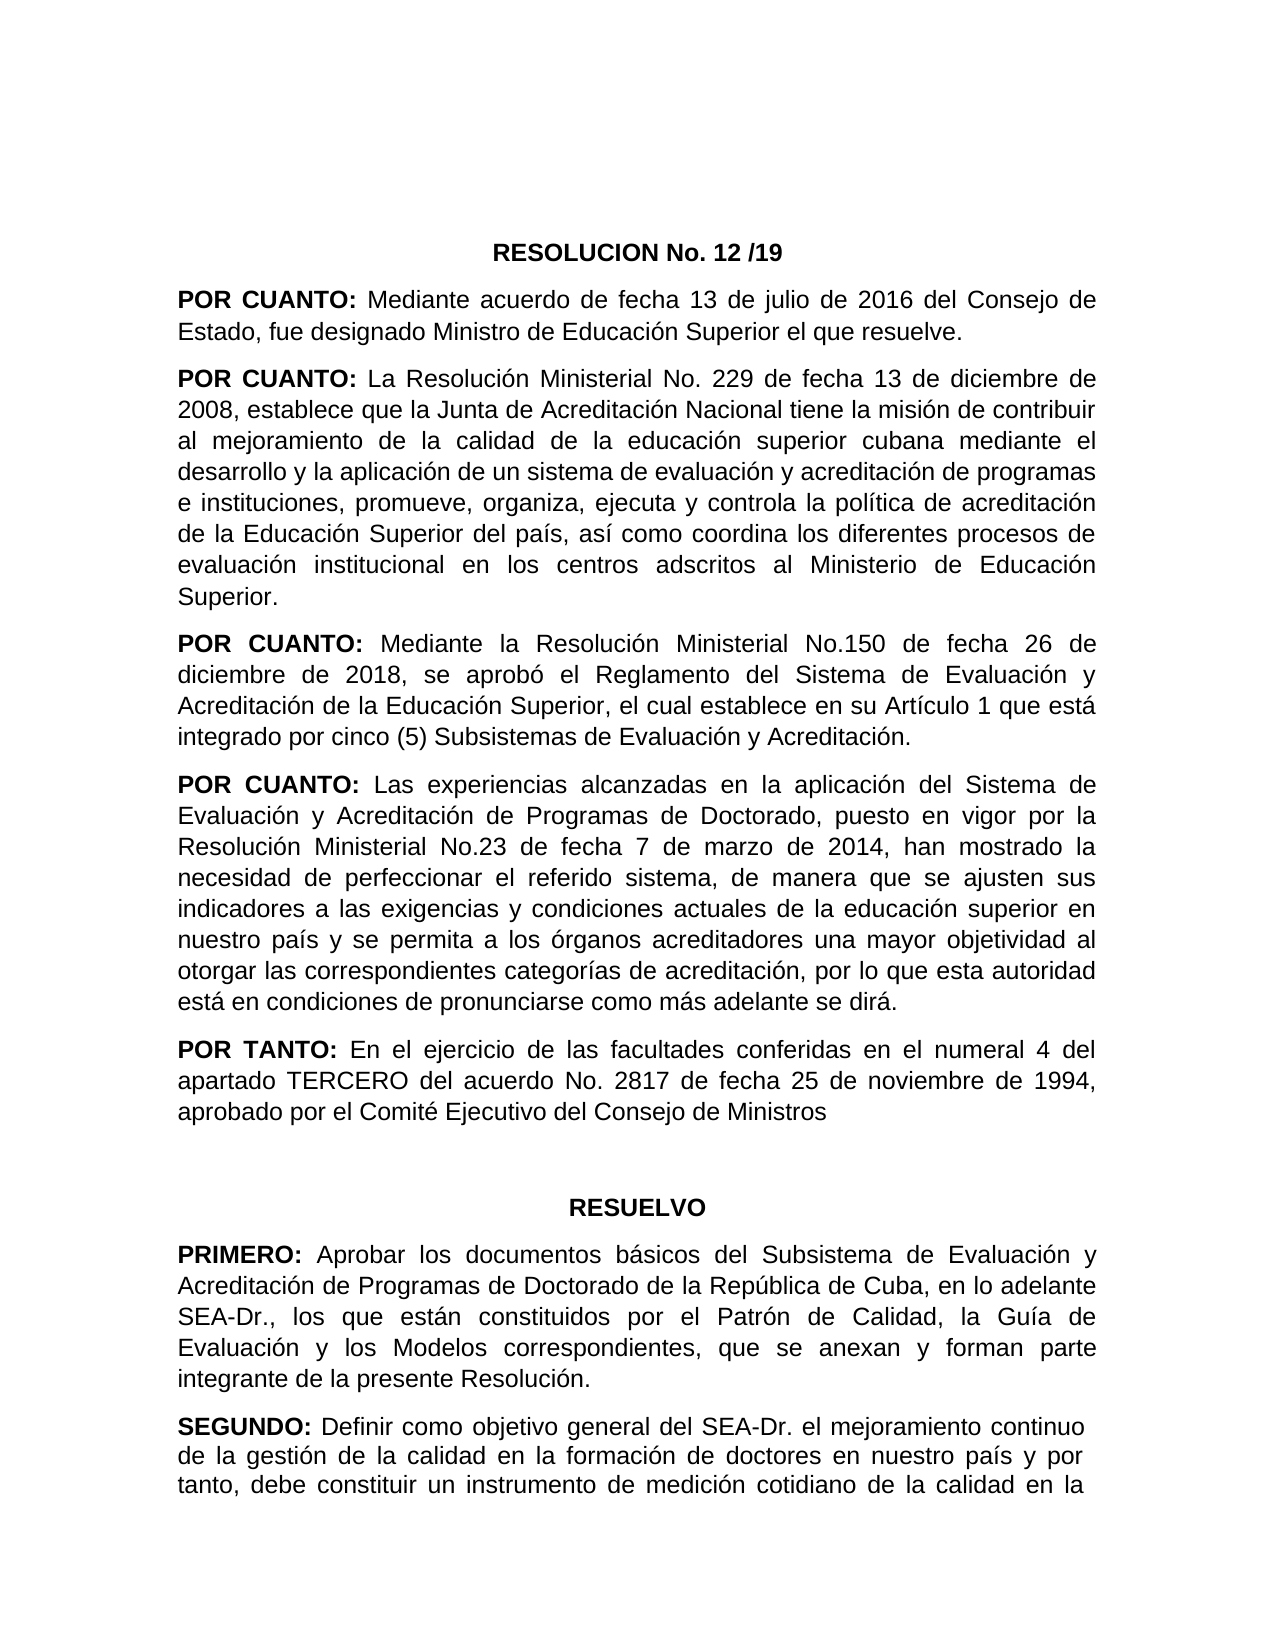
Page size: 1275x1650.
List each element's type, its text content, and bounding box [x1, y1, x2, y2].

text POR CUANTO: Las experiencias alcanzadas en la aplicación del Sistema de Evaluación y Acreditación de Programas de Doctorado, puesto en vigor por la Resolución Ministerial No.23 de fecha 7 de marzo de 2014, han mostrado la necesidad de perfeccionar el referido sistema, de manera que se ajusten sus indicadores a las exigencias y condiciones actuales de la educación superior en nuestro país y se permita a los órganos acreditadores una mayor objetividad al otorgar las correspondientes categorías de acreditación, por lo que esta autoridad está en condiciones de pronunciarse como más adelante se dirá. [177, 770, 1098, 1016]
text RESOLUCION No. 12 /19 [177, 238, 1098, 267]
text RESUELVO [177, 1193, 1098, 1221]
text POR CUANTO: Mediante acuerdo de fecha 13 de julio de 2016 del Consejo de Estado, fue designado Ministro de Educación Superior el que resuelve. [177, 286, 1098, 345]
text POR TANTO: En el ejercicio de las facultades conferidas en el numeral 4 del apartado TERCERO del acuerdo No. 2817 de fecha 25 de noviembre de 1994, aprobado por el Comité Ejecutivo del Consejo de Ministros [177, 1035, 1098, 1126]
text POR CUANTO: Mediante la Resolución Ministerial No.150 de fecha 26 de diciembre de 2018, se aprobó el Reglamento del Sistema de Evaluación y Acreditación de la Educación Superior, el cual establece en su Artículo 1 que está integrado por cinco (5) Subsistemas de Evaluación y Acreditación. [177, 629, 1098, 751]
text PRIMERO: Aprobar los documentos básicos del Subsistema de Evaluación y Acreditación de Programas de Doctorado de la República de Cuba, en lo adelante SEA-Dr., los que están constituidos por el Patrón de Calidad, la Guía de Evaluación y los Modelos correspondientes, que se anexan y forman parte integrante de la presente Resolución. [177, 1240, 1098, 1393]
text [177, 1412, 1086, 1498]
text POR CUANTO: La Resolución Ministerial No. 229 de fecha 13 de diciembre de 2008, establece que la Junta de Acreditación Nacional tiene la misión de contribuir al mejoramiento de la calidad de la educación superior cubana mediante el desarrollo y la aplicación de un sistema de evaluación y acreditación de programas e instituciones, promueve, organiza, ejecuta y controla la política de acreditación de la Educación Superior del país, así como coordina los diferentes procesos de evaluación institucional en los centros adscritos al Ministerio de Educación Superior. [177, 364, 1098, 610]
